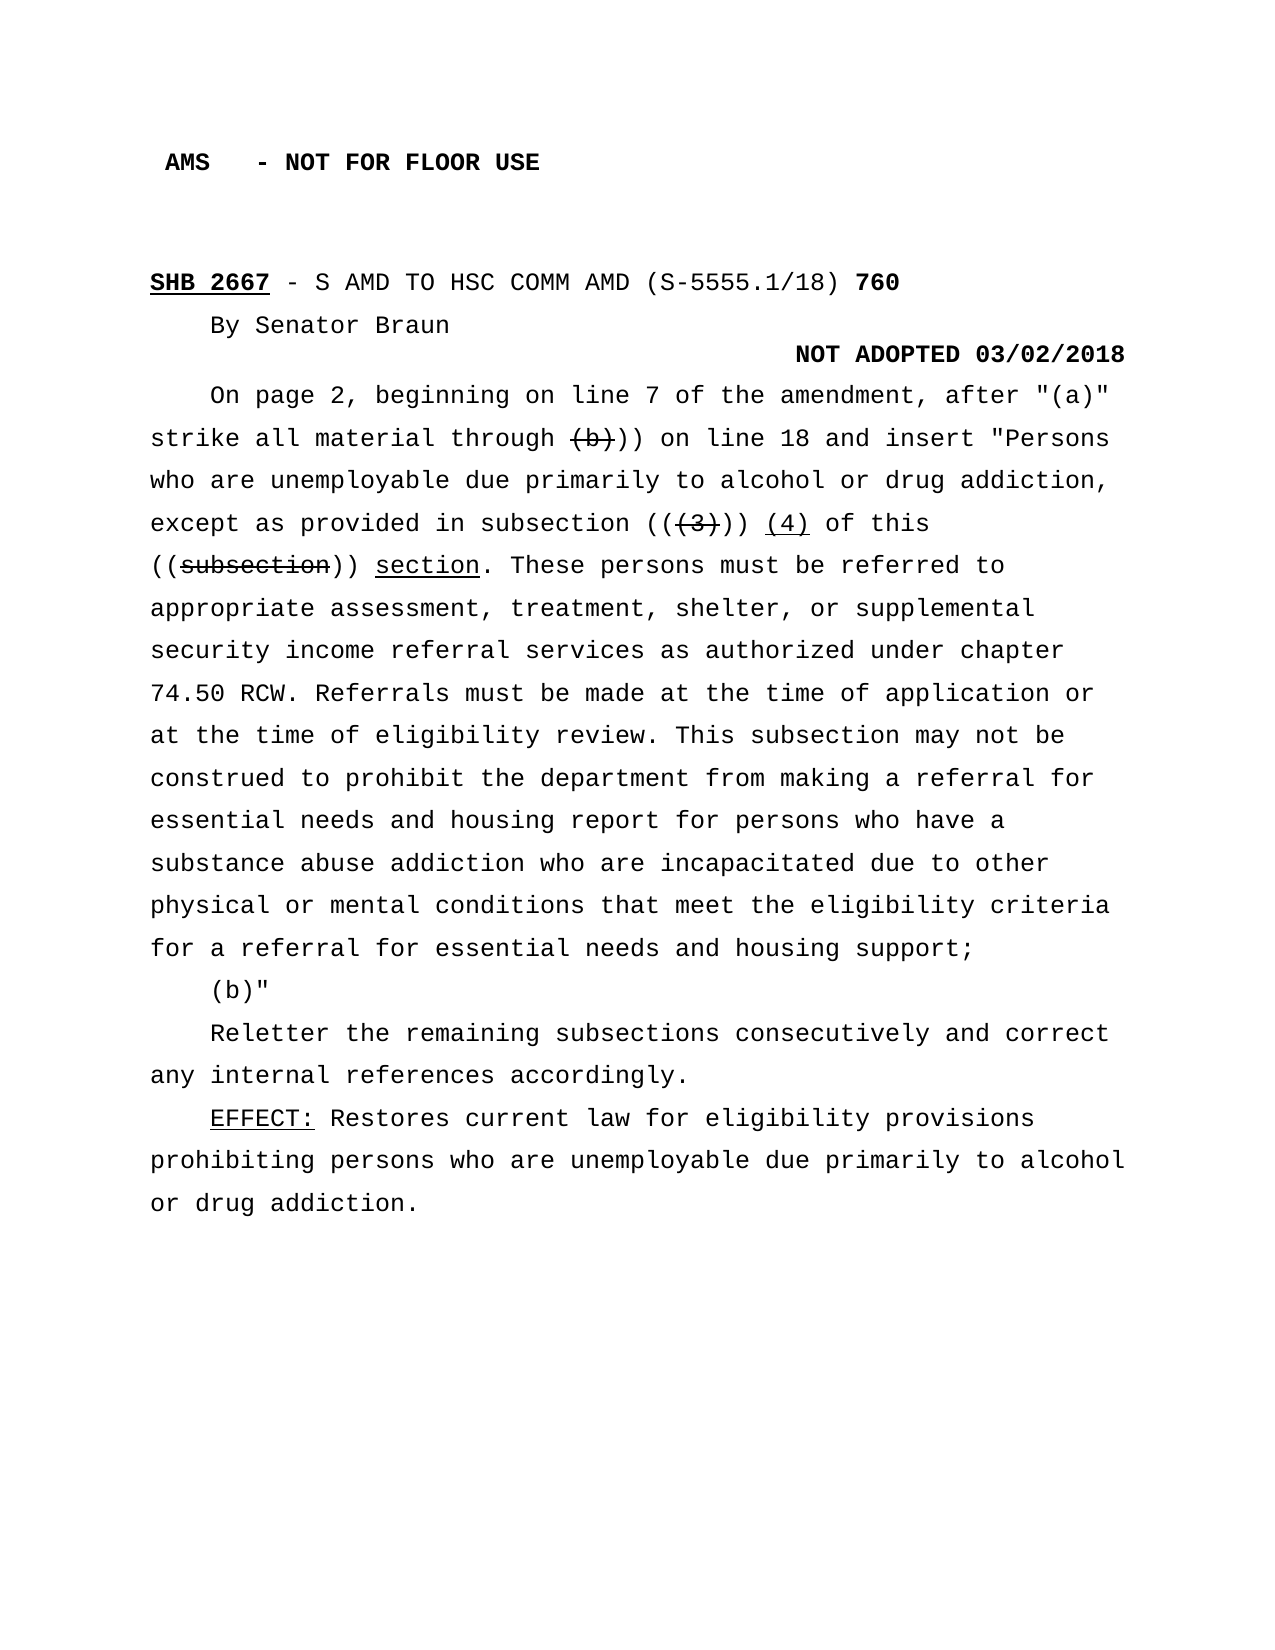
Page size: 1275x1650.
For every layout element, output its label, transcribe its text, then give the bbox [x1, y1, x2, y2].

text By Senator Braun [150, 299, 1125, 342]
text On page 2, beginning on line 7 of the amendment, after "(a)" strike all material through (b))) on line 18 and insert "Persons who are unemployable due primarily to alcohol or drug addiction, except as provided in subsection (((3))) (4) of this ((subsection)) section. These persons must be referred to appropriate assessment, treatment, shelter, or supplemental security income referral services as authorized under chapter 74.50 RCW. Referrals must be made at the time of application or at the time of eligibility review. This subsection may not be construed to prohibit the department from making a referral for essential needs and housing report for persons who have a substance abuse addiction who are incapacitated due to other physical or mental conditions that meet the eligibility criteria for a referral for essential needs and housing support; [150, 370, 1125, 965]
text EFFECT: Restores current law for eligibility provisions prohibiting persons who are unemployable due primarily to alcohol or drug addiction. [150, 1092, 1125, 1220]
text NOT ADOPTED 03/02/2018 [150, 342, 1125, 370]
text SHB 2667 - S AMD TO HSC COMM AMD (S-5555.1/18) 760 [150, 257, 1125, 299]
text Reletter the remaining subsections consecutively and correct any internal references accordingly. [150, 1007, 1125, 1092]
text AMS - NOT FOR FLOOR USE [150, 150, 1125, 178]
text (b)" [150, 965, 1125, 1007]
